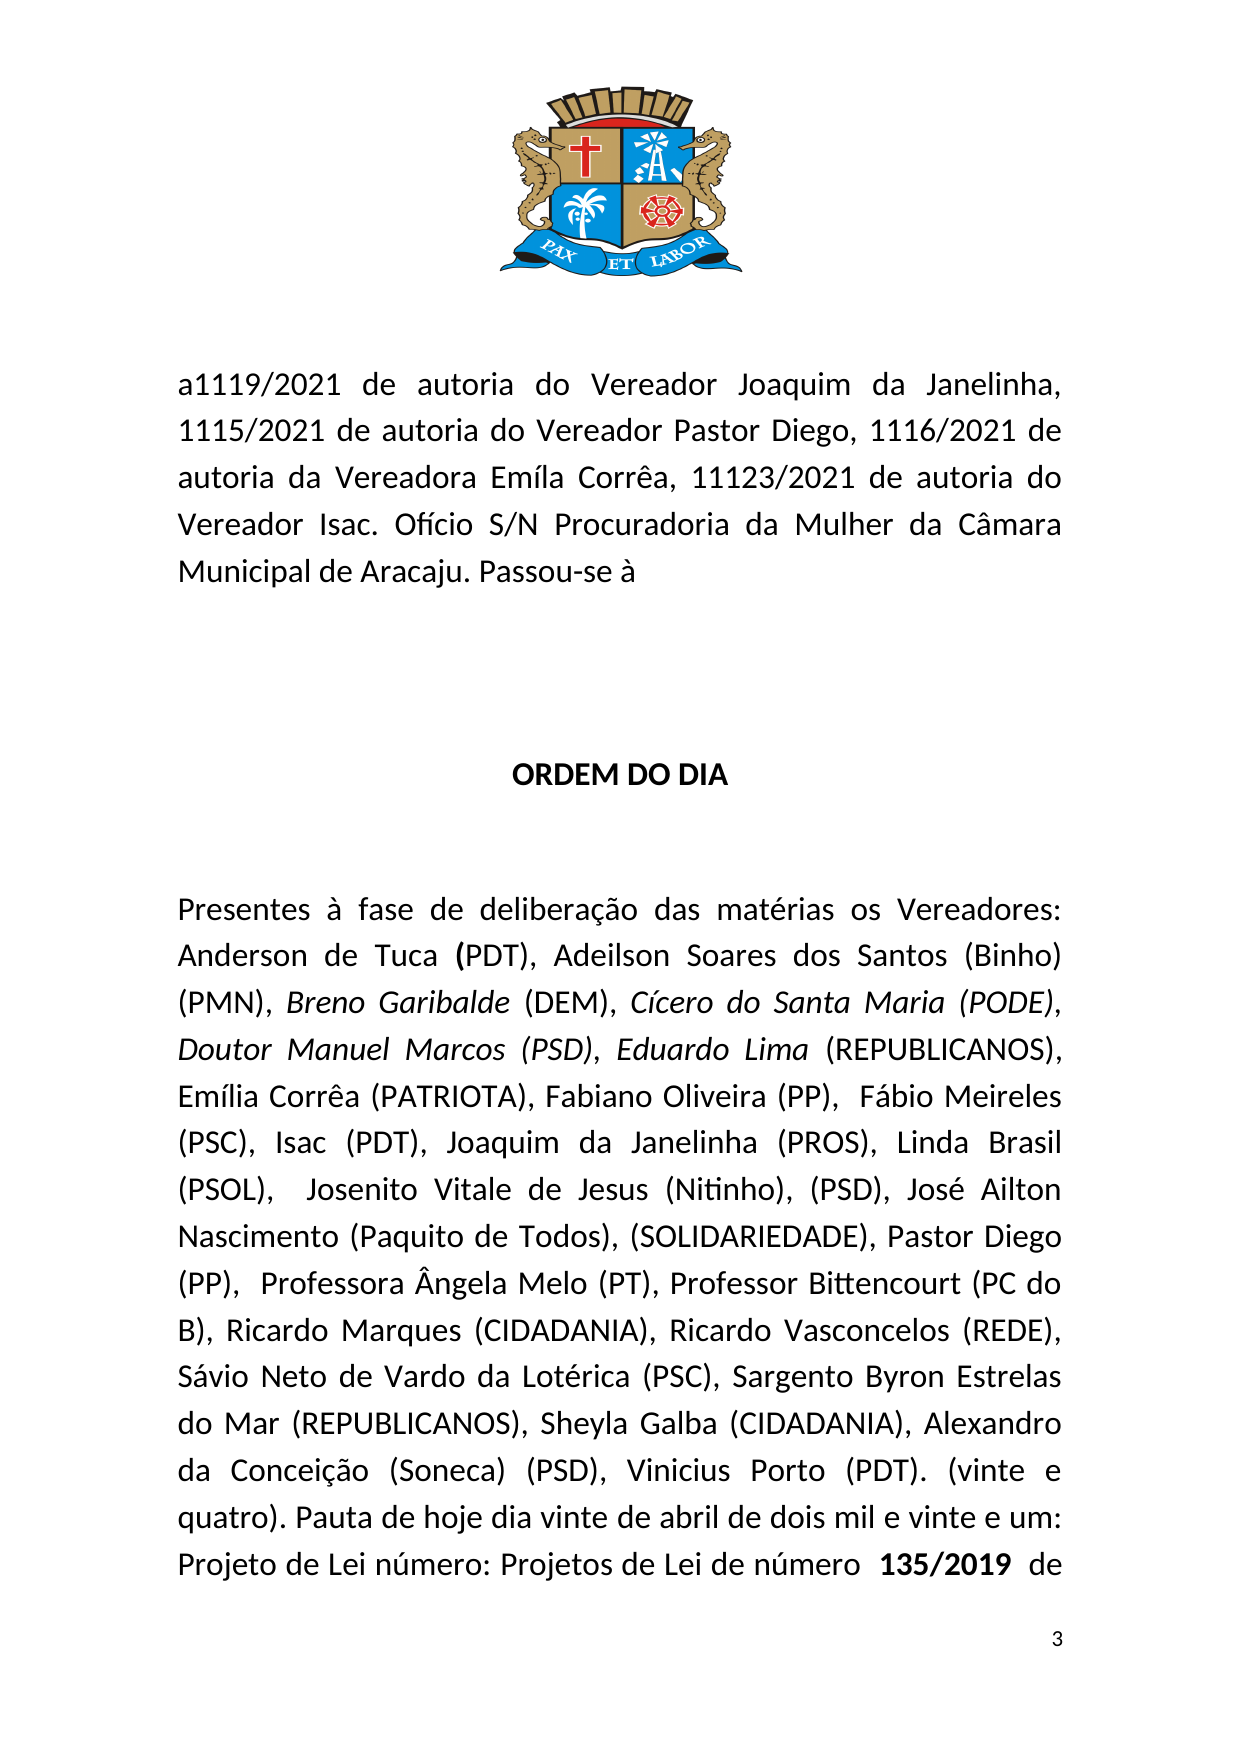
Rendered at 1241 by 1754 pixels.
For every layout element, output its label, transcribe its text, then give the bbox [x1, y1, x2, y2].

text ORDEM DO DIA [177, 752, 1063, 793]
picture [488, 73, 753, 307]
